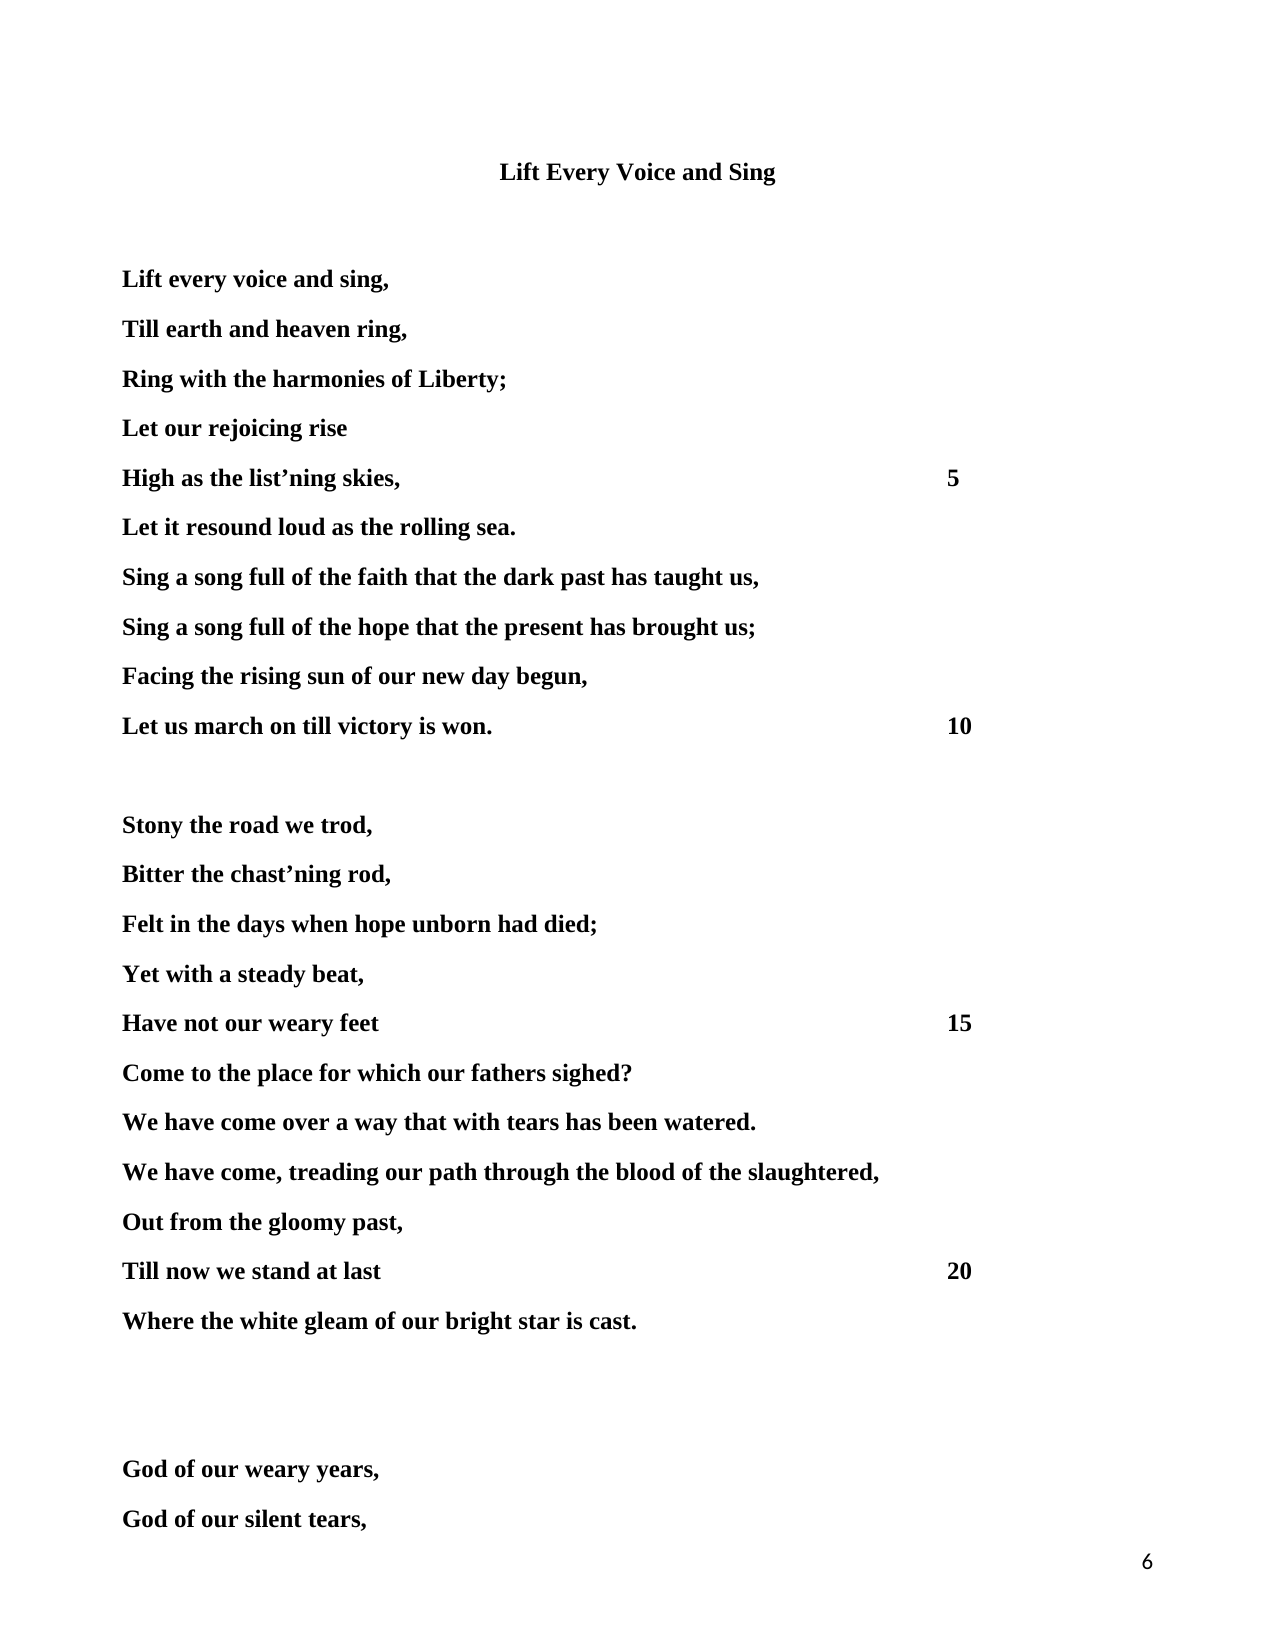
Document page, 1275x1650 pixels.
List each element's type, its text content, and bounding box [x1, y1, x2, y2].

text God of our weary years, [122, 1454, 1153, 1483]
text Bitter the chast’ning rod, [122, 859, 1153, 888]
text Sing a song full of the hope that the present has brought us; [122, 612, 1153, 640]
text Let it resound loud as the rolling sea. [122, 512, 1153, 541]
text Sing a song full of the faith that the dark past has taught us, [122, 562, 1153, 591]
text Have not our weary feet 15 [122, 1008, 1153, 1037]
text Let our rejoicing rise [122, 413, 1153, 442]
text Till earth and heaven ring, [122, 314, 1153, 343]
text Where the white gleam of our bright star is cast. [122, 1306, 1153, 1334]
text Till now we stand at last 20 [122, 1256, 1153, 1285]
text High as the list’ning skies, 5 [122, 463, 1153, 492]
text Lift Every Voice and Sing [122, 157, 1153, 186]
text God of our silent tears, [122, 1504, 1153, 1533]
text We have come over a way that with tears has been watered. [122, 1107, 1153, 1136]
text Facing the rising sun of our new day begun, [122, 661, 1153, 690]
text We have come, treading our path through the blood of the slaughtered, [122, 1157, 1153, 1186]
text Let us march on till victory is won. 10 [122, 711, 1153, 739]
text Lift every voice and sing, [122, 264, 1153, 293]
text Out from the gloomy past, [122, 1207, 1153, 1235]
text Ring with the harmonies of Liberty; [122, 364, 1153, 392]
text Stony the road we trod, [122, 810, 1153, 839]
text Felt in the days when hope unborn had died; [122, 909, 1153, 938]
text Yet with a steady beat, [122, 959, 1153, 987]
text Come to the place for which our fathers sighed? [122, 1058, 1153, 1087]
